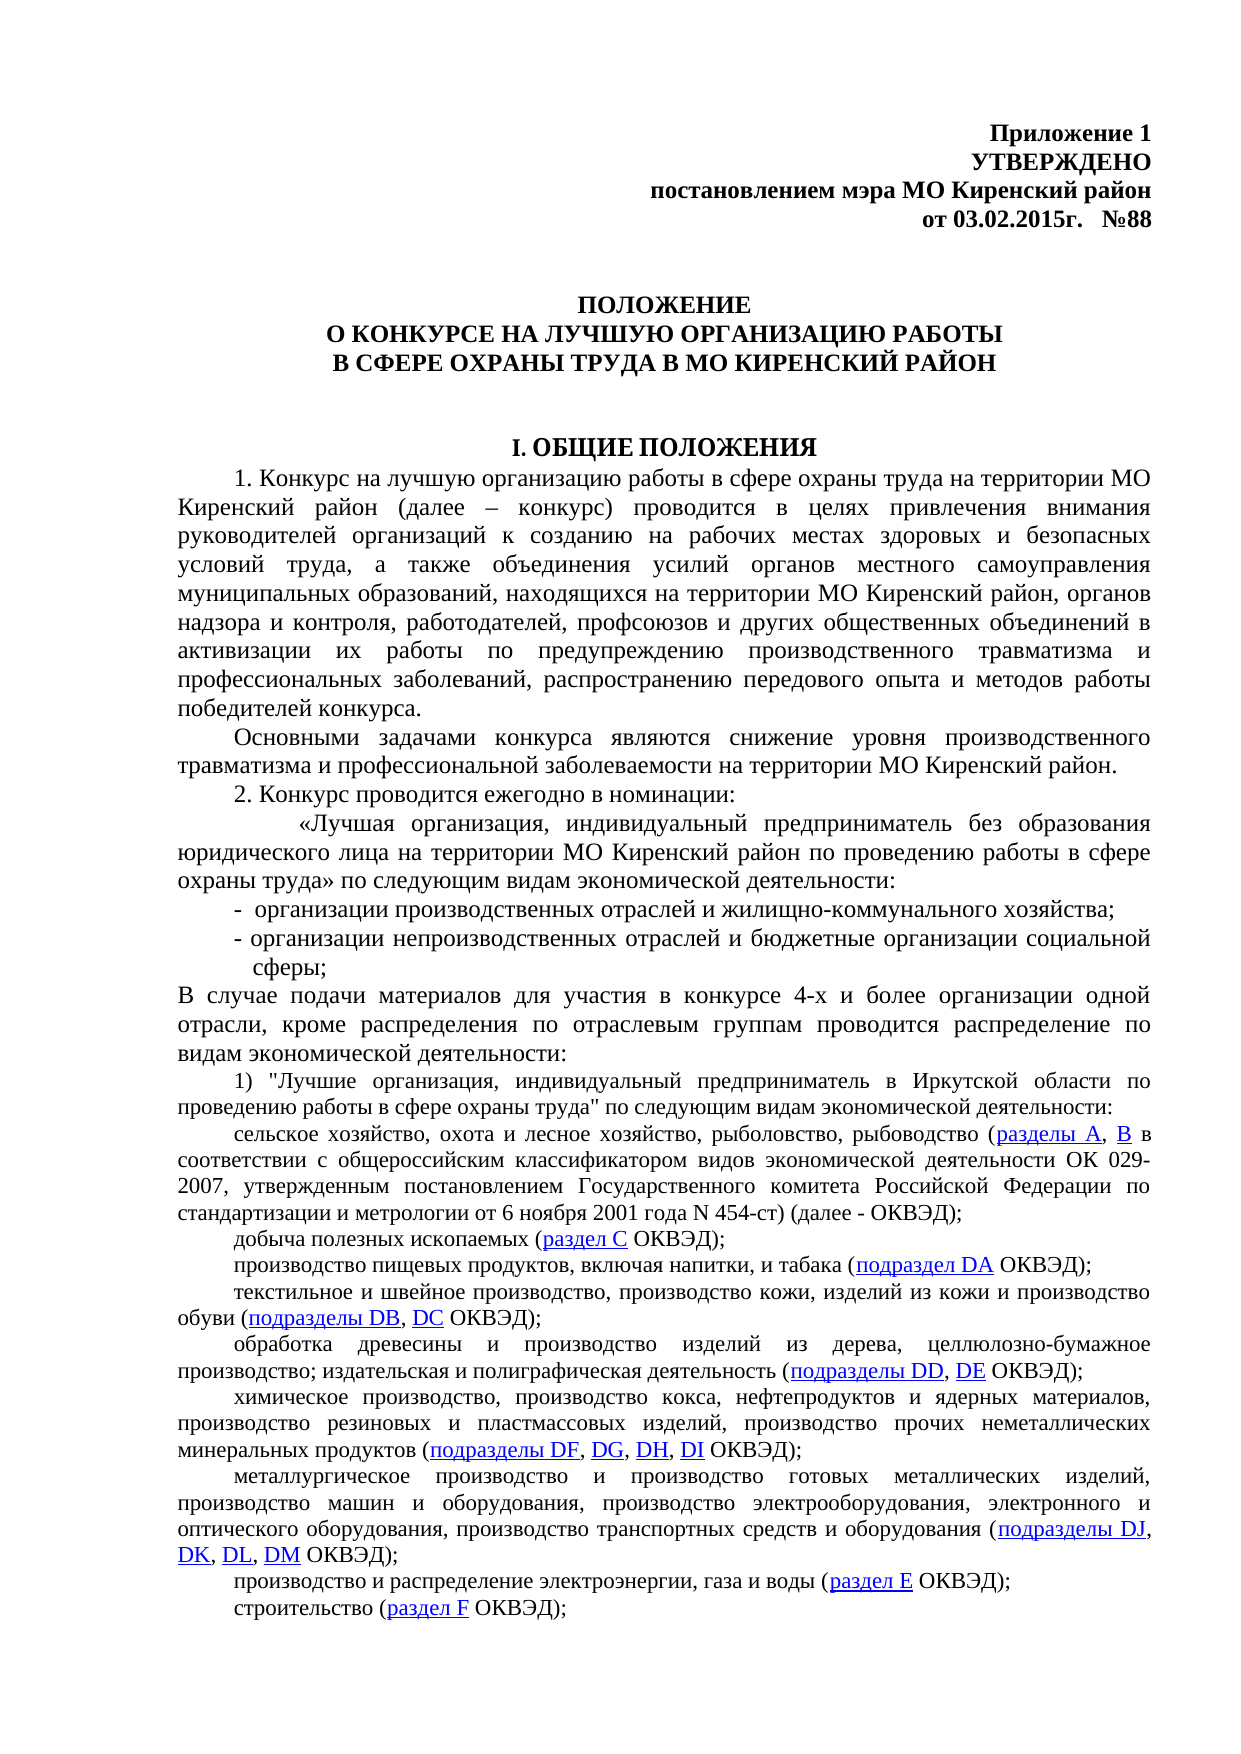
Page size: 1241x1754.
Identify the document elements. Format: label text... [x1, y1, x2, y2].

text сельское хозяйство, охота и лесное хозяйство, рыболовство, рыбоводство (разделы A, B в соответствии с общероссийским классификатором видов экономической деятельности ОК 029-2007, утвержденным постановлением Государственного комитета Российской Федерации по стандартизации и метрологии от 6 ноября 2001 года N 454-ст) (далее - ОКВЭД); [177, 1119, 1152, 1225]
text 2. Конкурс проводится ежегодно в номинации: [177, 779, 1152, 808]
text постановлением мэра МО Киренский район [177, 176, 1152, 204]
text I. ОБЩИЕ ПОЛОЖЕНИЯ [177, 434, 1152, 463]
text от 03.02.2015г. №88 [177, 204, 1152, 233]
text текстильное и швейное производство, производство кожи, изделий из кожи и производство обуви (подразделы DB, DC ОКВЭД); [177, 1278, 1152, 1330]
text металлургическое производство и производство готовых металлических изделий, производство машин и оборудования, производство электрооборудования, электронного и оптического оборудования, производство транспортных средств и оборудования (подразделы DJ, DK, DL, DM ОКВЭД); [177, 1462, 1152, 1568]
text обработка древесины и производство изделий из дерева, целлюлозно-бумажное производство; издательская и полиграфическая деятельность (подразделы DD, DE ОКВЭД); [177, 1330, 1152, 1383]
text Приложение 1 [177, 118, 1152, 147]
text строительство (раздел F ОКВЭД); [177, 1594, 1152, 1620]
text Основными задачами конкурса являются снижение уровня производственного травматизма и профессиональной заболеваемости на территории МО Киренский район. [177, 722, 1152, 779]
text В случае подачи материалов для участия в конкурсе 4-х и более организации одной отрасли, кроме распределения по отраслевым группам проводится распределение по видам экономической деятельности: [177, 981, 1152, 1067]
text производство пищевых продуктов, включая напитки, и табака (подраздел DA ОКВЭД); [177, 1251, 1152, 1278]
text химическое производство, производство кокса, нефтепродуктов и ядерных материалов, производство резиновых и пластмассовых изделий, производство прочих неметаллических минеральных продуктов (подразделы DF, DG, DH, DI ОКВЭД); [177, 1383, 1152, 1462]
text - организации производственных отраслей и жилищно-коммунального хозяйства; [177, 894, 1152, 923]
text ПОЛОЖЕНИЕ [177, 291, 1152, 319]
text 1. Конкурс на лучшую организацию работы в сфере охраны труда на территории МО Киренский район (далее – конкурс) проводится в целях привлечения внимания руководителей организаций к созданию на рабочих местах здоровых и безопасных условий труда, а также объединения усилий органов местного самоуправления муниципальных образований, находящихся на территории МО Киренский район, органов надзора и контроля, работодателей, профсоюзов и других общественных объединений в активизации их работы по предупреждению производственного травматизма и профессиональных заболеваний, распространению передового опыта и методов работы победителей конкурса. [177, 463, 1152, 722]
text производство и распределение электроэнергии, газа и воды (раздел E ОКВЭД); [177, 1568, 1152, 1594]
text 1) "Лучшие организация, индивидуальный предприниматель в Иркутской области по проведению работы в сфере охраны труда" по следующим видам экономической деятельности: [177, 1067, 1152, 1119]
text «Лучшая организация, индивидуальный предприниматель без образования юридического лица на территории МО Киренский район по проведению работы в сфере охраны труда» по следующим видам экономической деятельности: [177, 808, 1152, 894]
text О КОНКУРСЕ НА ЛУЧШУЮ ОРГАНИЗАЦИЮ РАБОТЫ [177, 319, 1152, 348]
text В СФЕРЕ ОХРАНЫ ТРУДА В МО КИРЕНСКИЙ РАЙОН [177, 348, 1152, 377]
text УТВЕРЖДЕНО [177, 147, 1152, 176]
text - организации непроизводственных отраслей и бюджетные организации социальной сферы; [233, 923, 1152, 981]
text добыча полезных ископаемых (раздел C ОКВЭД); [177, 1225, 1152, 1251]
